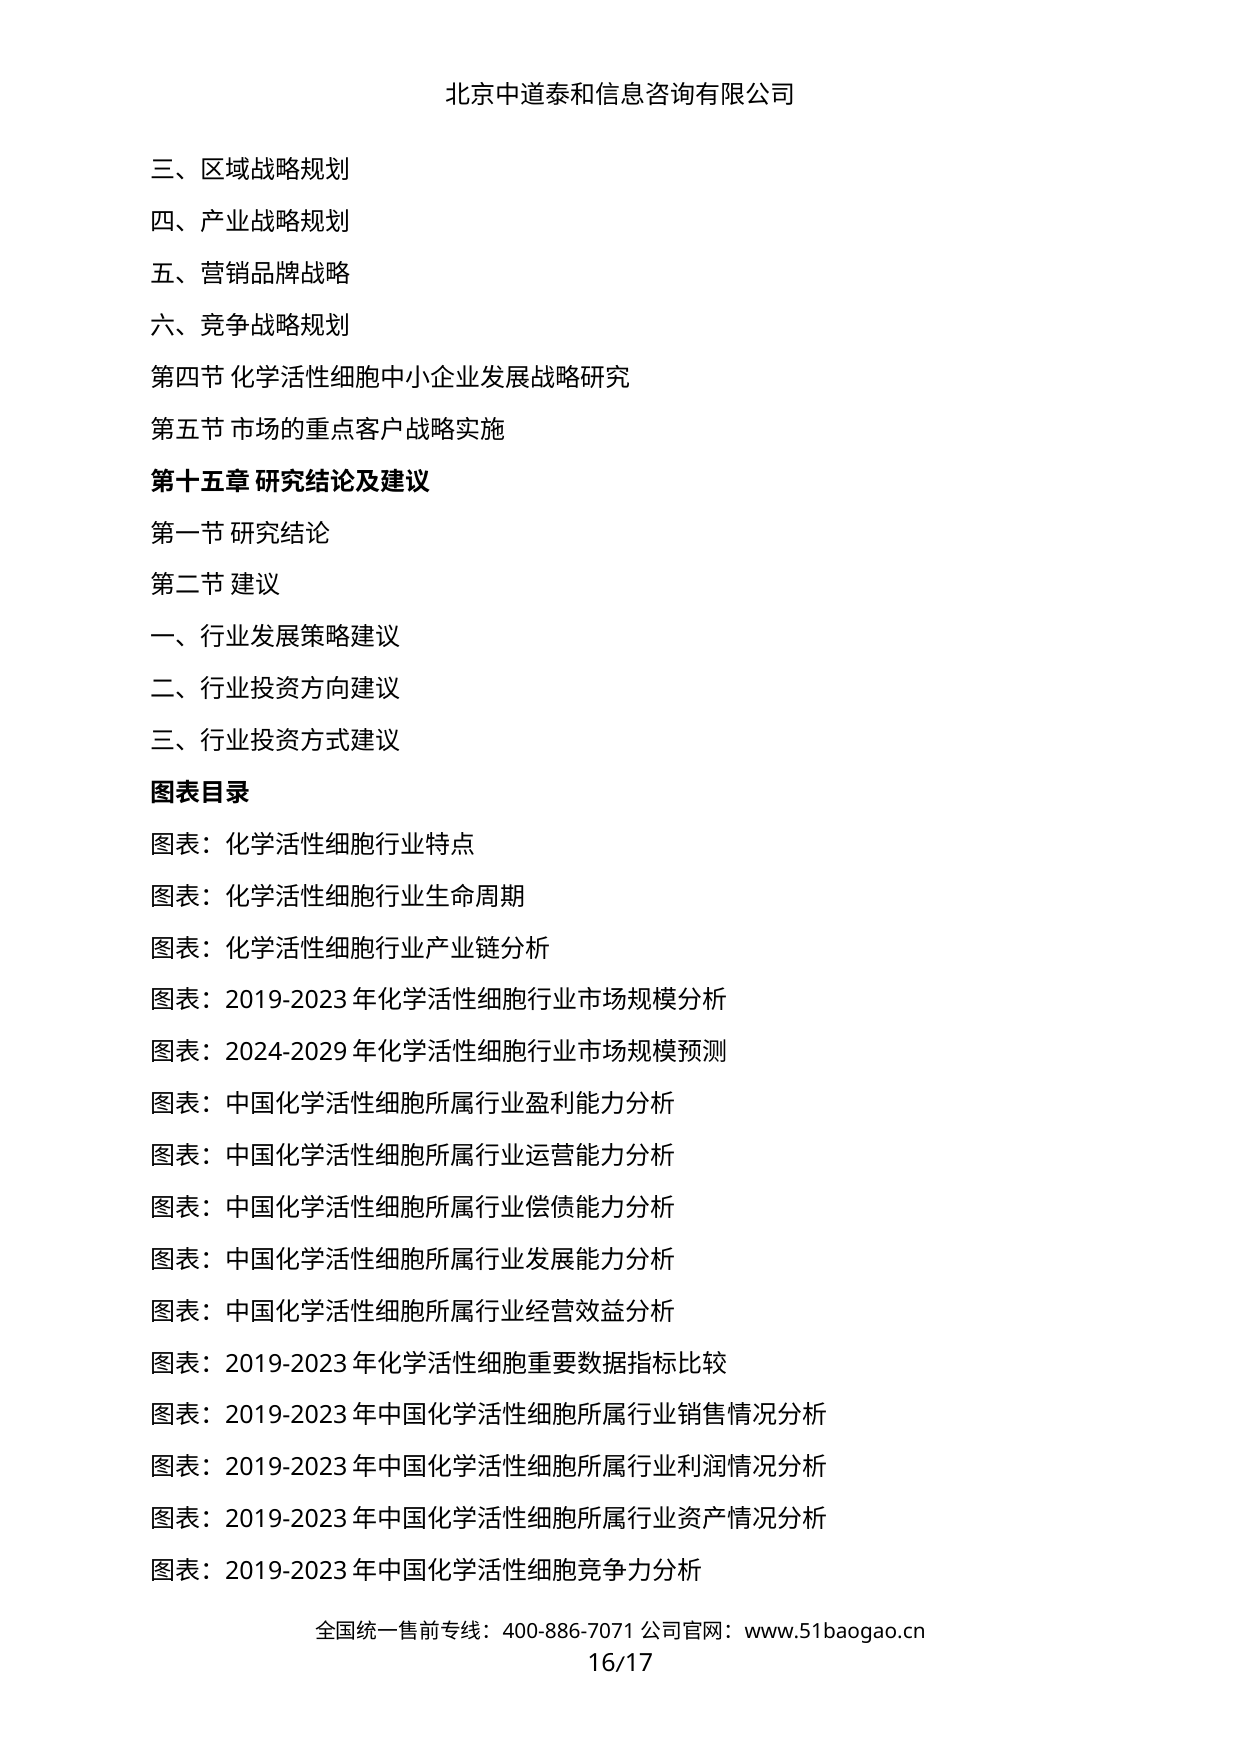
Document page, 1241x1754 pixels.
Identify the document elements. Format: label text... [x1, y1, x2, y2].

text 图表：2019-2023年中国化学活性细胞所属行业资产情况分析 [150, 1499, 1090, 1535]
text 图表：2019-2023年中国化学活性细胞竞争力分析 [150, 1551, 1090, 1587]
text 三、行业投资方式建议 [150, 721, 1090, 757]
text 第四节 化学活性细胞中小企业发展战略研究 [150, 357, 1090, 394]
text 五、营销品牌战略 [150, 254, 1090, 290]
text 第一节 研究结论 [150, 513, 1090, 549]
text 图表：化学活性细胞行业特点 [150, 824, 1090, 861]
text 图表目录 [150, 772, 1090, 809]
text 图表：中国化学活性细胞所属行业运营能力分析 [150, 1136, 1090, 1172]
text 三、区域战略规划 [150, 150, 1090, 186]
text 第五节 市场的重点客户战略实施 [150, 409, 1090, 446]
text 图表：中国化学活性细胞所属行业盈利能力分析 [150, 1084, 1090, 1120]
text 图表：2019-2023年中国化学活性细胞所属行业销售情况分析 [150, 1395, 1090, 1431]
text 图表：中国化学活性细胞所属行业经营效益分析 [150, 1291, 1090, 1327]
text 图表：化学活性细胞行业生命周期 [150, 876, 1090, 912]
text 图表：2019-2023年中国化学活性细胞所属行业利润情况分析 [150, 1447, 1090, 1483]
text 图表：2019-2023年化学活性细胞重要数据指标比较 [150, 1343, 1090, 1379]
text 图表：2024-2029年化学活性细胞行业市场规模预测 [150, 1032, 1090, 1068]
text 第十五章 研究结论及建议 [150, 461, 1090, 497]
text 图表：化学活性细胞行业产业链分析 [150, 928, 1090, 964]
text 图表：中国化学活性细胞所属行业发展能力分析 [150, 1239, 1090, 1276]
text 一、行业发展策略建议 [150, 617, 1090, 653]
text 图表：2019-2023年化学活性细胞行业市场规模分析 [150, 980, 1090, 1016]
text 第二节 建议 [150, 565, 1090, 601]
text 六、竞争战略规划 [150, 306, 1090, 342]
text 四、产业战略规划 [150, 202, 1090, 238]
text 图表：中国化学活性细胞所属行业偿债能力分析 [150, 1187, 1090, 1224]
text 二、行业投资方向建议 [150, 669, 1090, 705]
